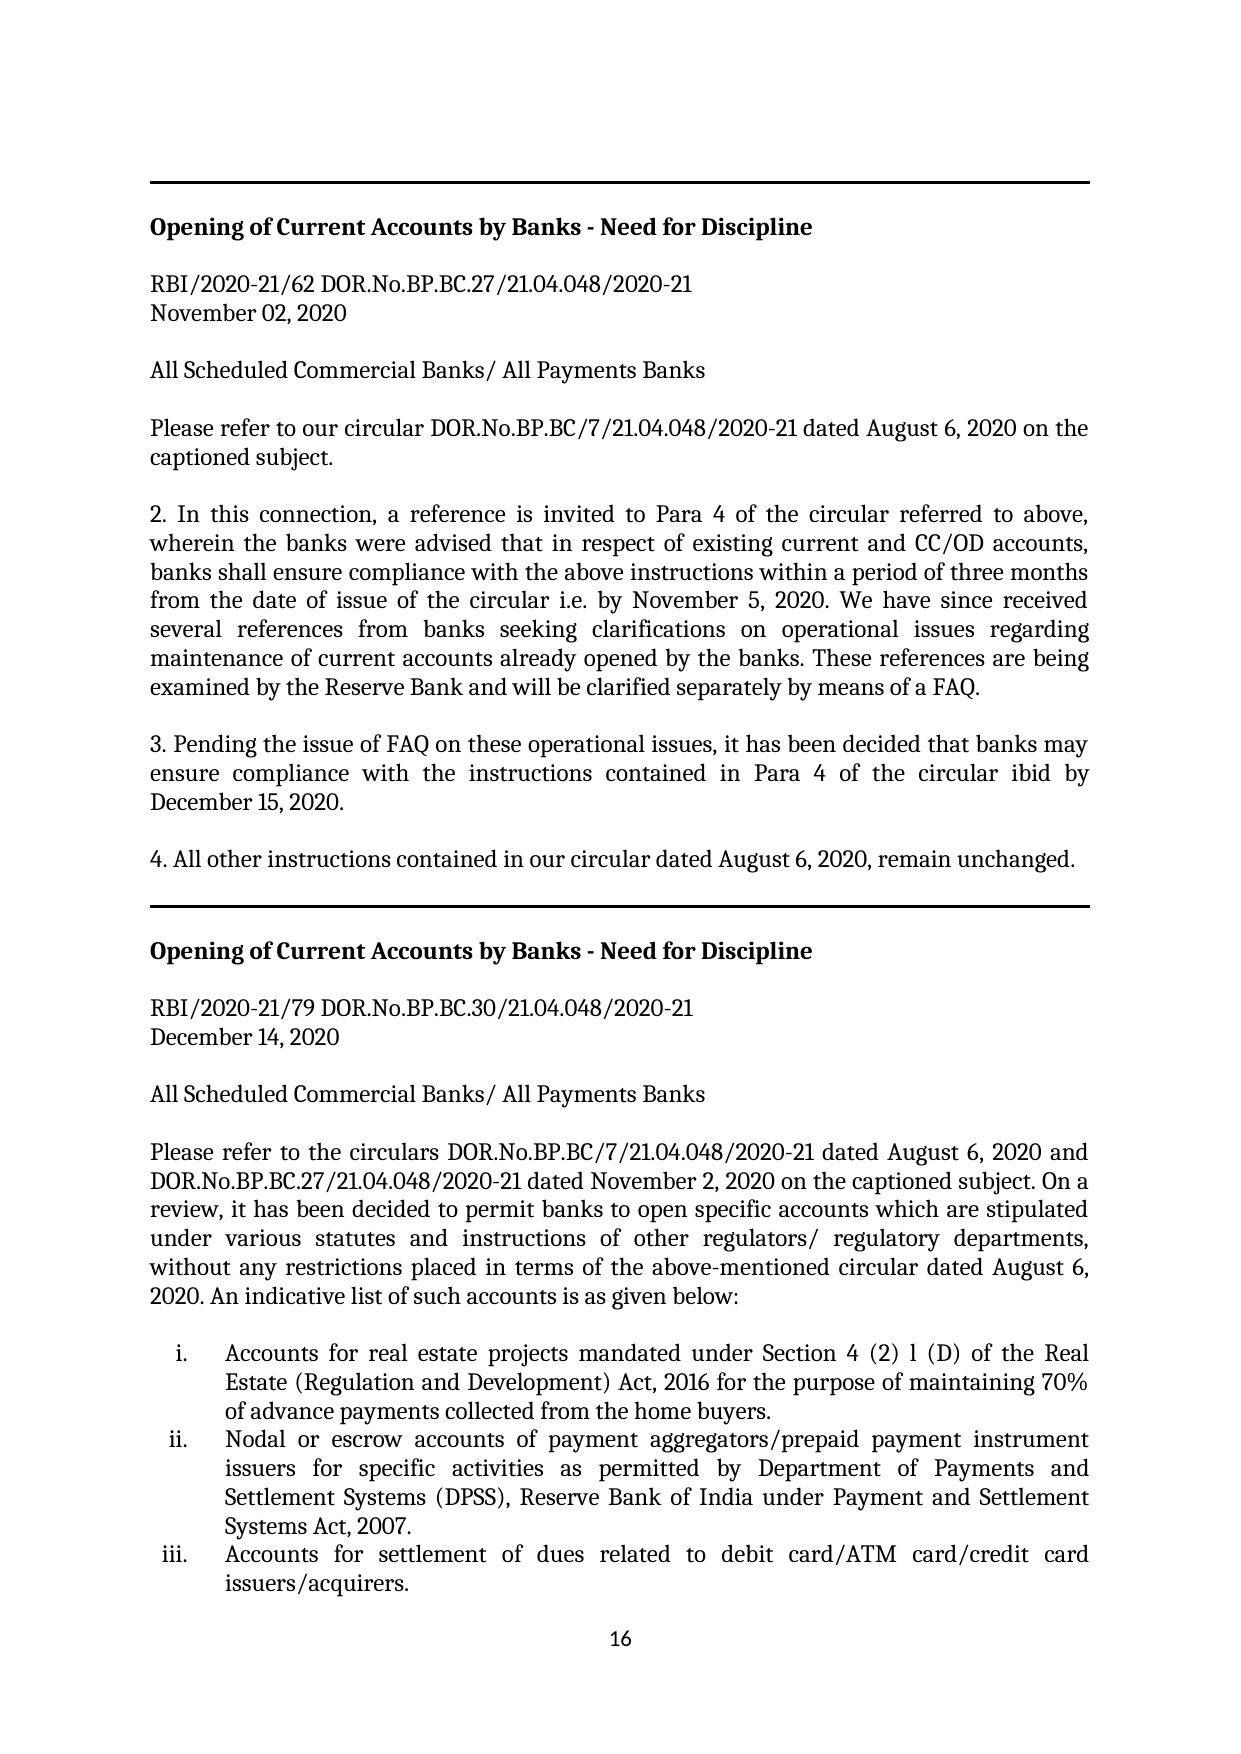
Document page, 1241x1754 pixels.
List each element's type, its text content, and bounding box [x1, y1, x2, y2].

text Please refer to our circular DOR.No.BP.BC/7/21.04.048/2020-21 dated August 6, 2020 on the captioned subject. [150, 414, 1090, 471]
text 3. Pending the issue of FAQ on these operational issues, it has been decided that banks may ensure compliance with the instructions contained in Para 4 of the circular ibid by December 15, 2020. [150, 730, 1090, 816]
list Accounts for real estate projects mandated under Section 4 (2) l (D) of the Real Estate (Regulation and Development) Act, 2016 for the purpose of maintaining 70% of advance payments collected from the home buyers. [187, 1339, 1090, 1425]
text All Scheduled Commercial Banks/ All Payments Banks [150, 356, 1090, 385]
text Opening of Current Accounts by Banks - Need for Discipline [150, 213, 1090, 241]
text RBI/2020-21/62 DOR.No.BP.BC.27/21.04.048/2020-21 [150, 270, 1090, 299]
text Opening of Current Accounts by Banks - Need for Discipline [150, 937, 1090, 965]
text Please refer to the circulars DOR.No.BP.BC/7/21.04.048/2020-21 dated August 6, 2020 and DOR.No.BP.BC.27/21.04.048/2020-21 dated November 2, 2020 on the captioned subject. On a review, it has been decided to permit banks to open specific accounts which are stipulated under various statutes and instructions of other regulators/ regulatory departments, without any restrictions placed in terms of the above-mentioned circular dated August 6, 2020. An indicative list of such accounts is as given below: [150, 1138, 1090, 1310]
text December 14, 2020 [150, 1023, 1090, 1052]
list Nodal or escrow accounts of payment aggregators/prepaid payment instrument issuers for specific activities as permitted by Department of Payments and Settlement Systems (DPSS), Reserve Bank of India under Payment and Settlement Systems Act, 2007. [187, 1425, 1090, 1540]
list Accounts for settlement of dues related to debit card/ATM card/credit card issuers/acquirers. [187, 1540, 1090, 1598]
text All Scheduled Commercial Banks/ All Payments Banks [150, 1080, 1090, 1109]
text 4. All other instructions contained in our circular dated August 6, 2020, remain unchanged. [150, 845, 1090, 874]
text November 02, 2020 [150, 299, 1090, 328]
text 2. In this connection, a reference is invited to Para 4 of the circular referred to above, wherein the banks were advised that in respect of existing current and CC/OD accounts, banks shall ensure compliance with the above instructions within a period of three months from the date of issue of the circular i.e. by November 5, 2020. We have since received several references from banks seeking clarifications on operational issues regarding maintenance of current accounts already opened by the banks. These references are being examined by the Reserve Bank and will be clarified separately by means of a FAQ. [150, 500, 1090, 701]
text RBI/2020-21/79 DOR.No.BP.BC.30/21.04.048/2020-21 [150, 994, 1090, 1023]
